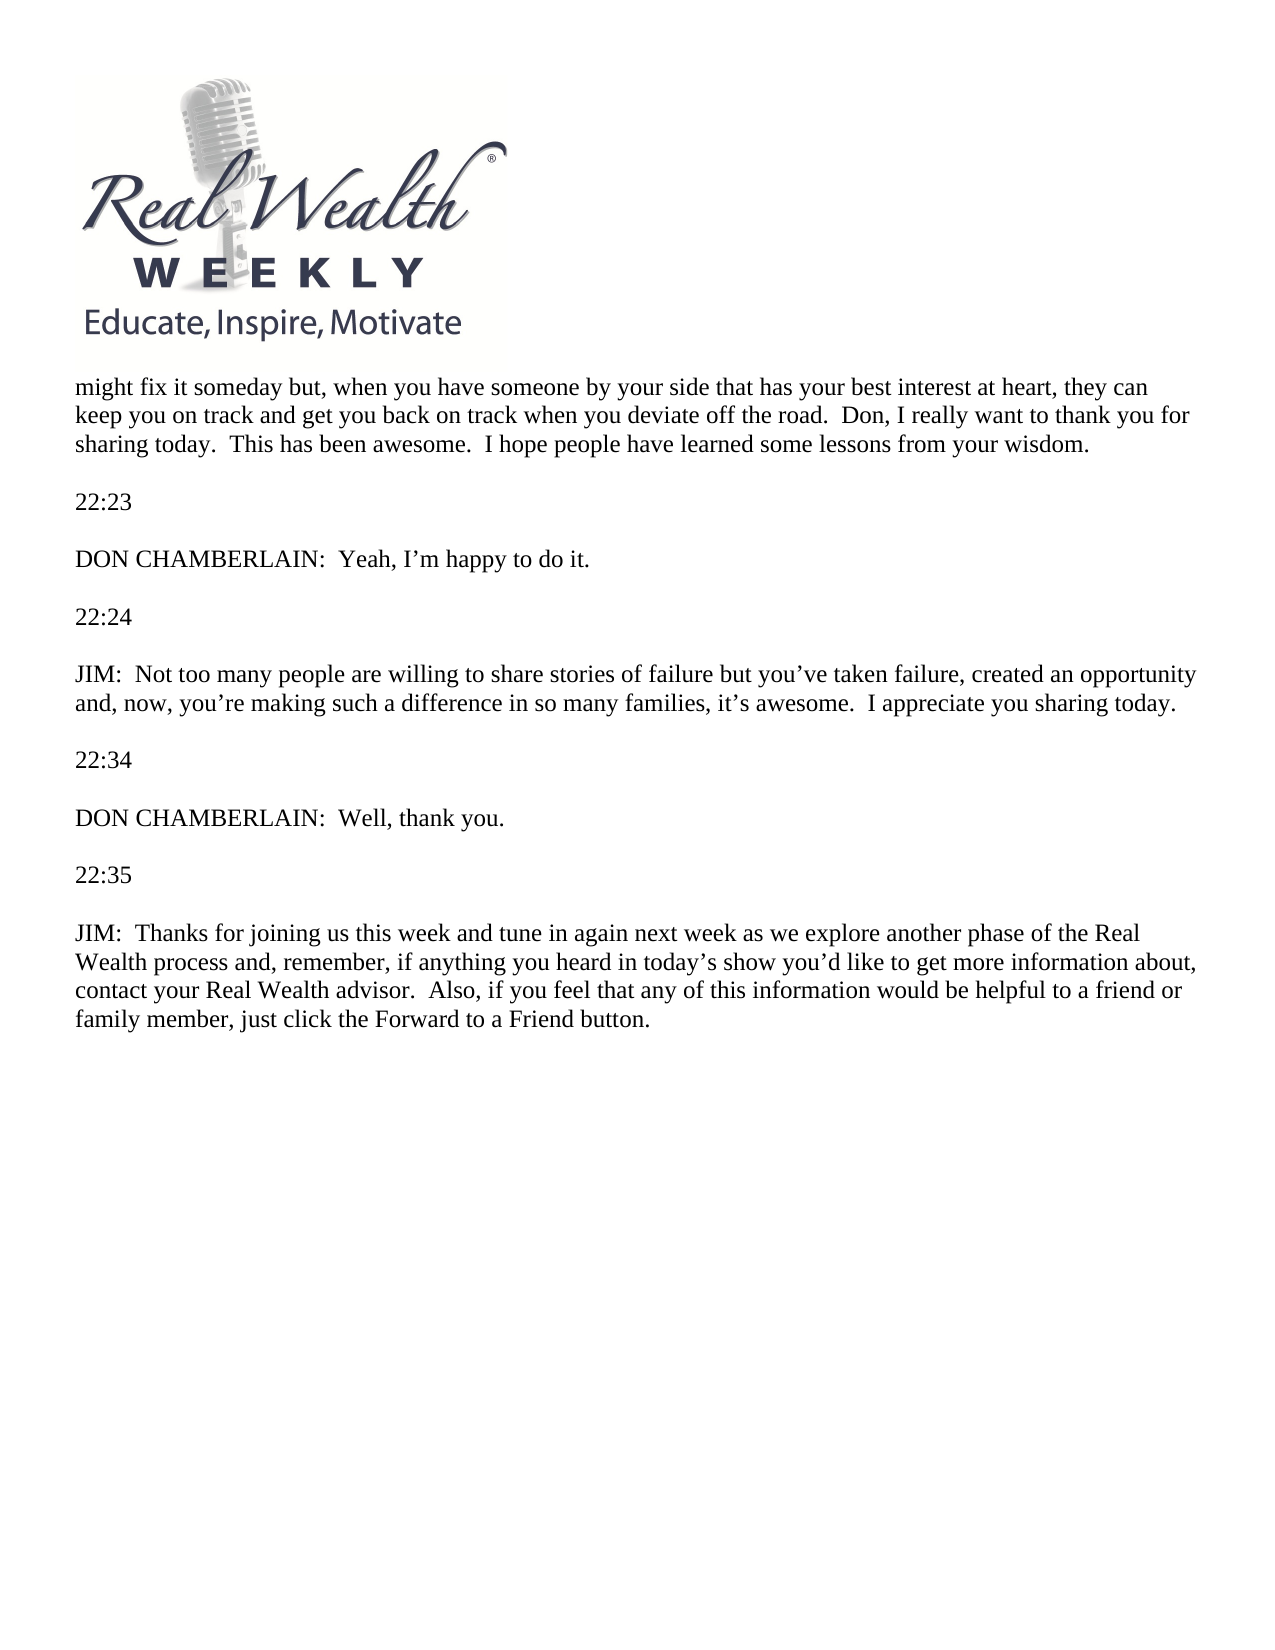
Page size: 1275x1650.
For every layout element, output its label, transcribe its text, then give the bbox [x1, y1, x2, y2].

text JIM: Not too many people are willing to share stories of failure but you’ve taken failure, created an opportunity and, now, you’re making such a difference in so many families, it’s awesome. I appreciate you sharing today. [75, 659, 1200, 717]
text 22:24 [75, 602, 1200, 631]
text 22:35 [75, 861, 1200, 889]
text DON CHAMBERLAIN: Well, thank you. [75, 803, 1200, 832]
text 22:23 [75, 487, 1200, 516]
picture [75, 75, 508, 372]
text JIM: Thanks for joining us this week and tune in again next week as we explore another phase of the Real Wealth process and, remember, if anything you heard in today’s show you’d like to get more information about, contact your Real Wealth advisor. Also, if you feel that any of this information would be helpful to a friend or family member, just click the Forward to a Friend button. [75, 918, 1200, 1033]
text DON CHAMBERLAIN: Yeah, I’m happy to do it. [75, 544, 1200, 573]
text 22:34 [75, 746, 1200, 774]
